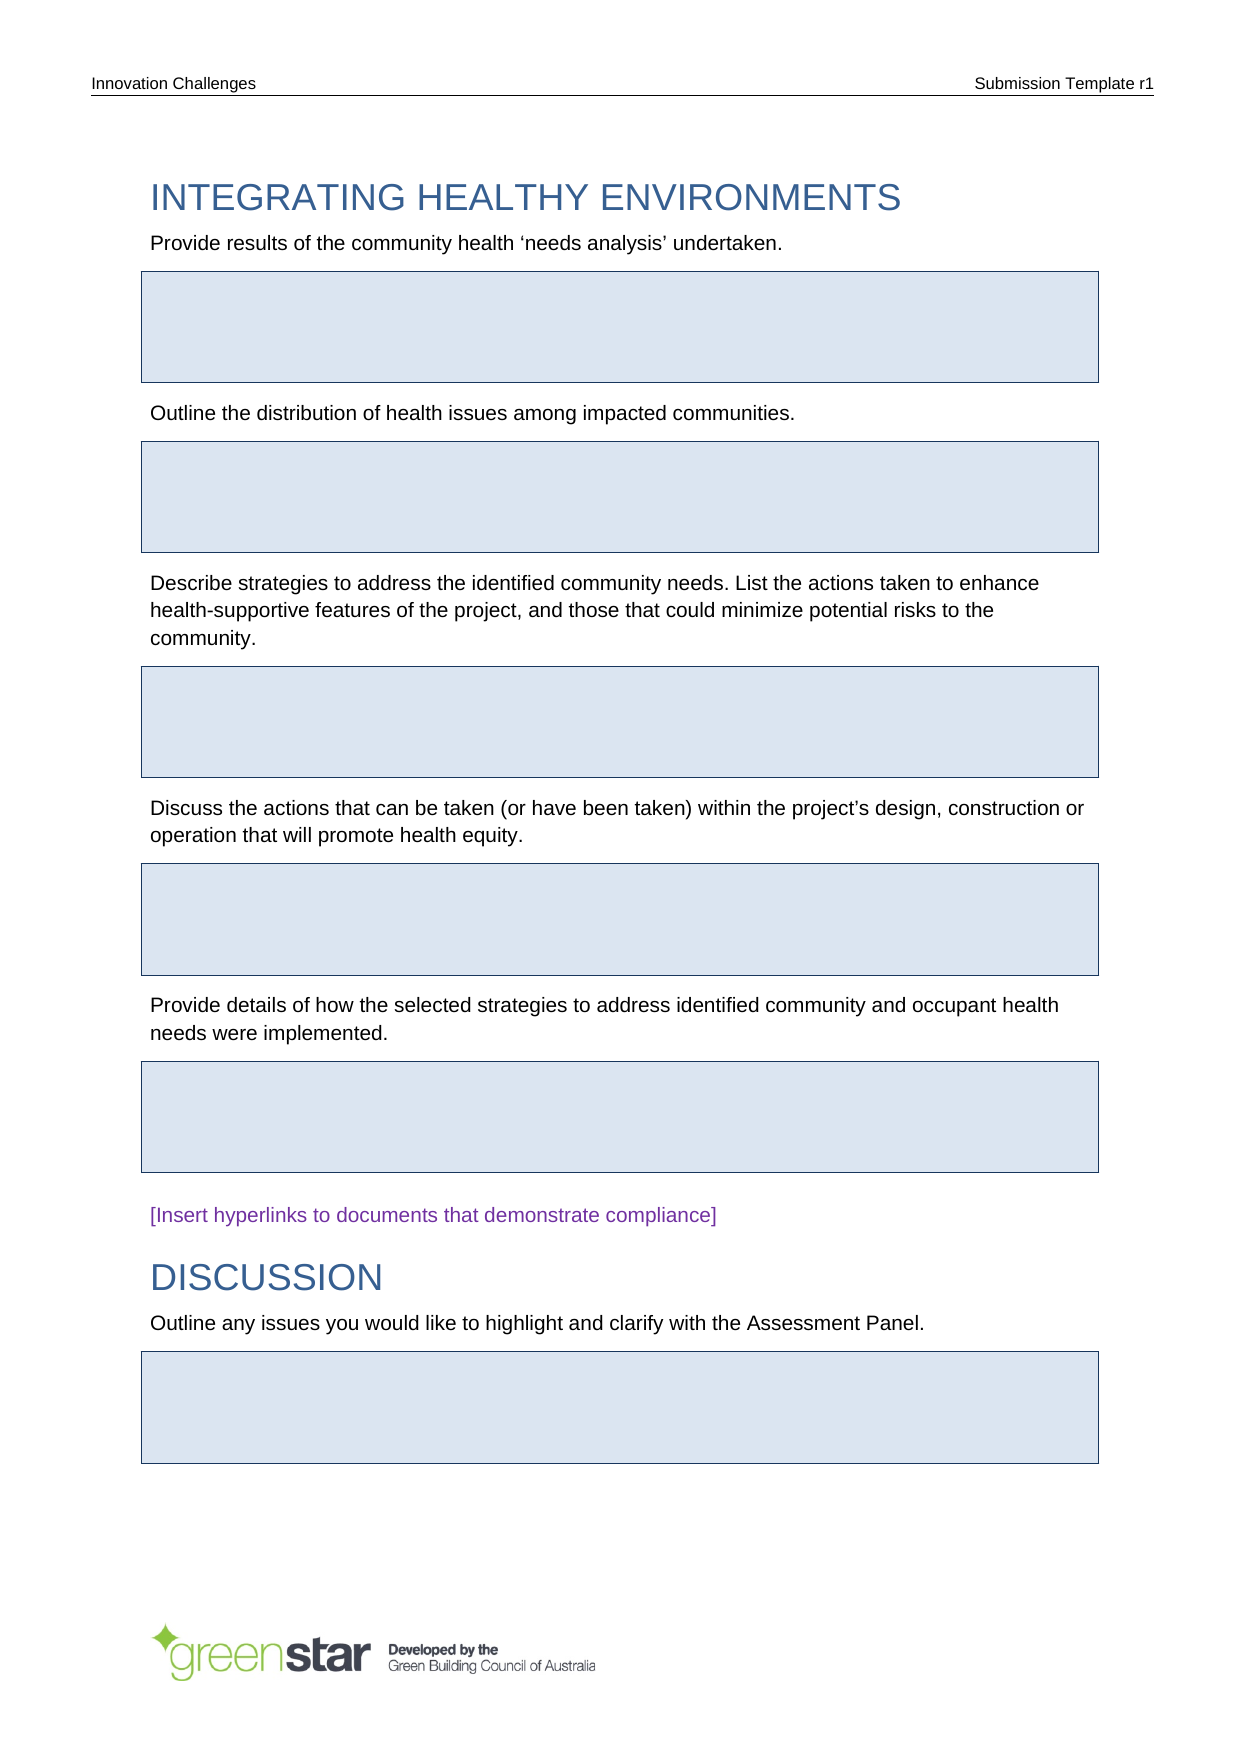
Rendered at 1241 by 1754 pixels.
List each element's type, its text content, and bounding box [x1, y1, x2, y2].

text [Insert hyperlinks to documents that demonstrate compliance] [150, 1203, 1090, 1227]
picture [150, 1622, 596, 1681]
text Provide details of how the selected strategies to address identified community and occupant health needs were implemented. [150, 993, 1090, 1044]
subtitle DISCUSSION [150, 1256, 1090, 1299]
text Describe strategies to address the identified community needs. List the actions taken to enhance health-supportive features of the project, and those that could minimize potential risks to the community. [150, 571, 1090, 649]
subtitle integrating healthy environments [150, 175, 1090, 218]
text Outline the distribution of health issues among impacted communities. [150, 401, 1090, 424]
text Discuss the actions that can be taken (or have been taken) within the project’s design, construction or operation that will promote health equity. [150, 796, 1090, 847]
text Outline any issues you would like to highlight and clarify with the Assessment Panel. [150, 1311, 1090, 1335]
text Provide results of the community health ‘needs analysis’ undertaken. [150, 231, 1090, 254]
